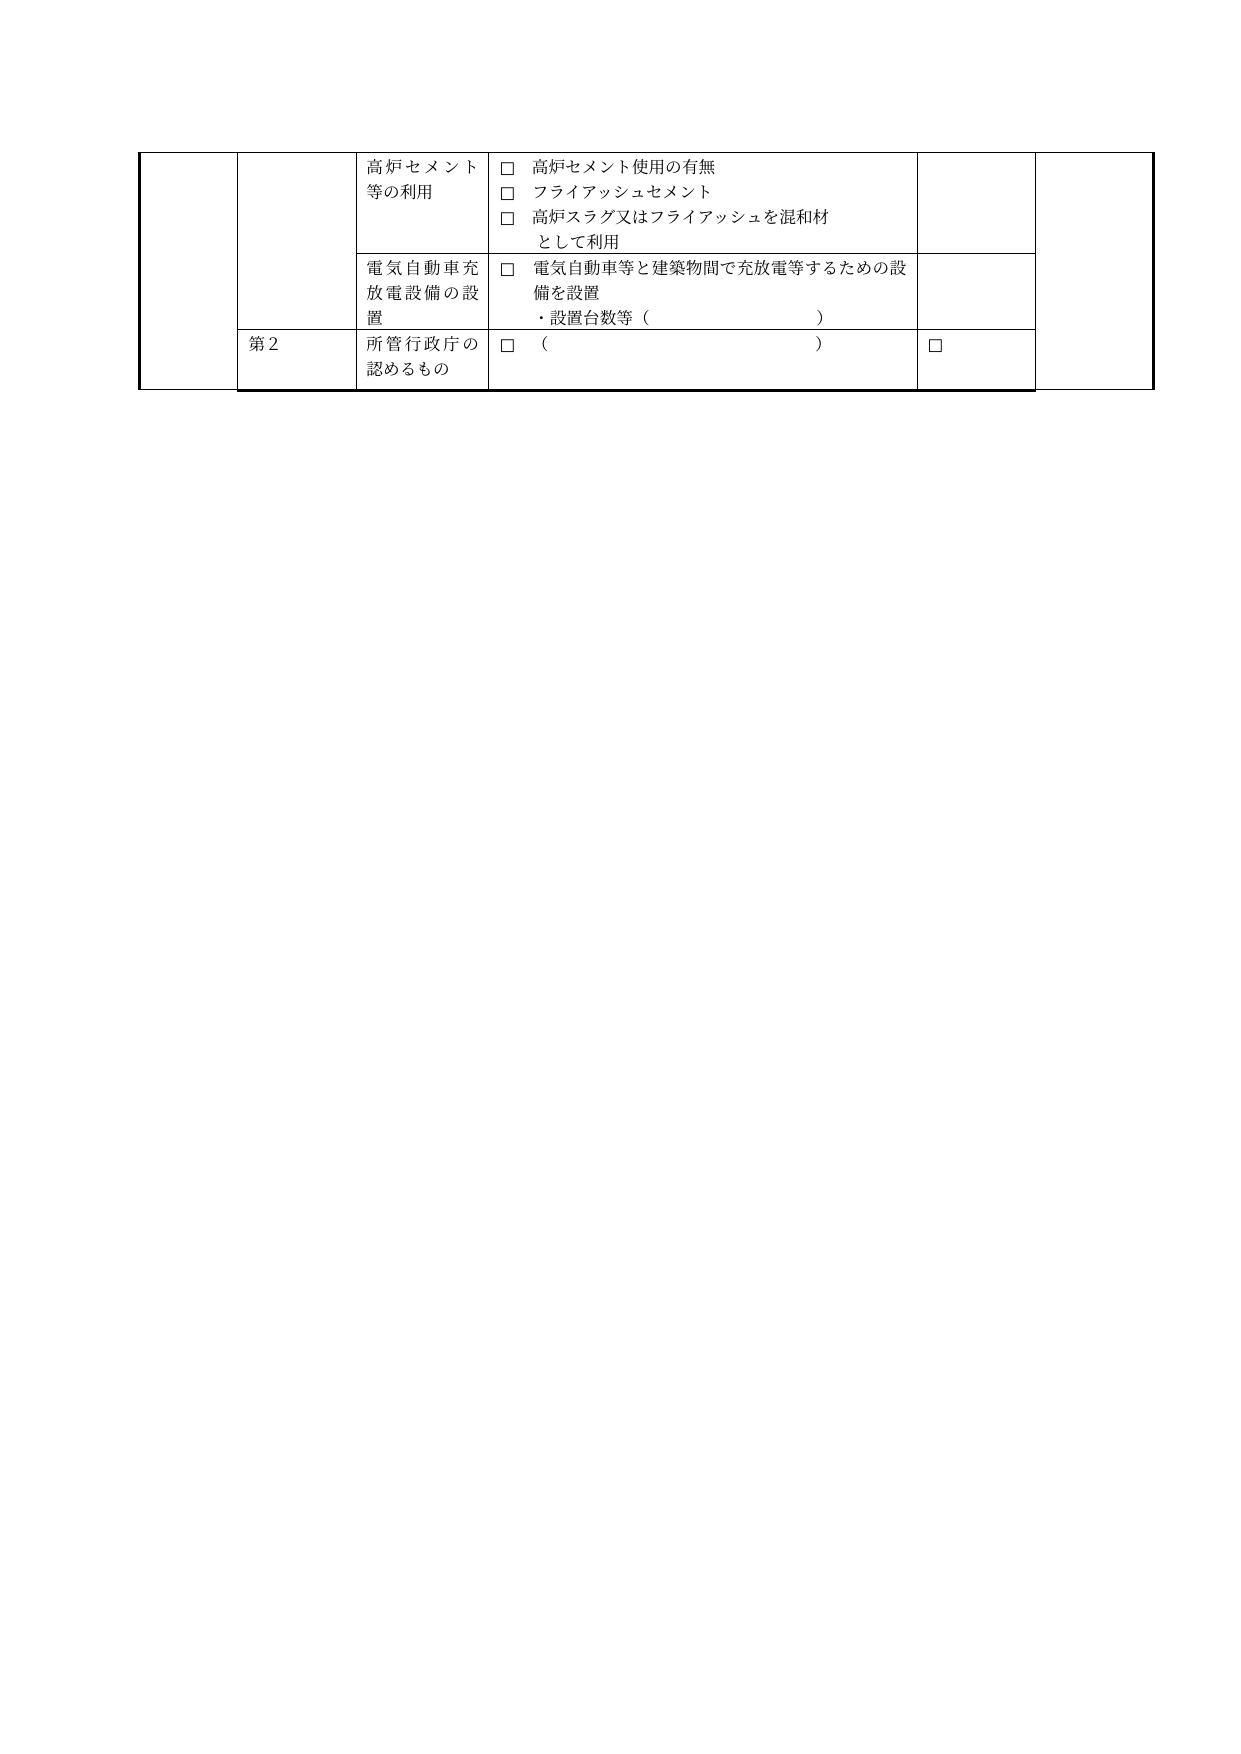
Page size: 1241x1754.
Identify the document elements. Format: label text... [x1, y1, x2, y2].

table_cell 高炉セメント等の利用 [357, 153, 488, 253]
table_cell 第２ [238, 330, 356, 388]
table_cell □ 高炉セメント使用の有無 □ フライアッシュセメント □ 高炉スラグ又はフライアッシュを混和材 として利用 [489, 153, 917, 253]
table_cell 電気自動車充放電設備の設置 [357, 254, 488, 329]
table_cell [918, 254, 1035, 329]
table_cell □ （ ） [489, 330, 917, 388]
table_cell 所管行政庁の認めるもの [357, 330, 488, 388]
table_cell 電気自動車等と建築物間で充放電等するための設備を設置 ・設置台数等（ ） [489, 254, 917, 329]
table_cell □ [918, 330, 1035, 388]
